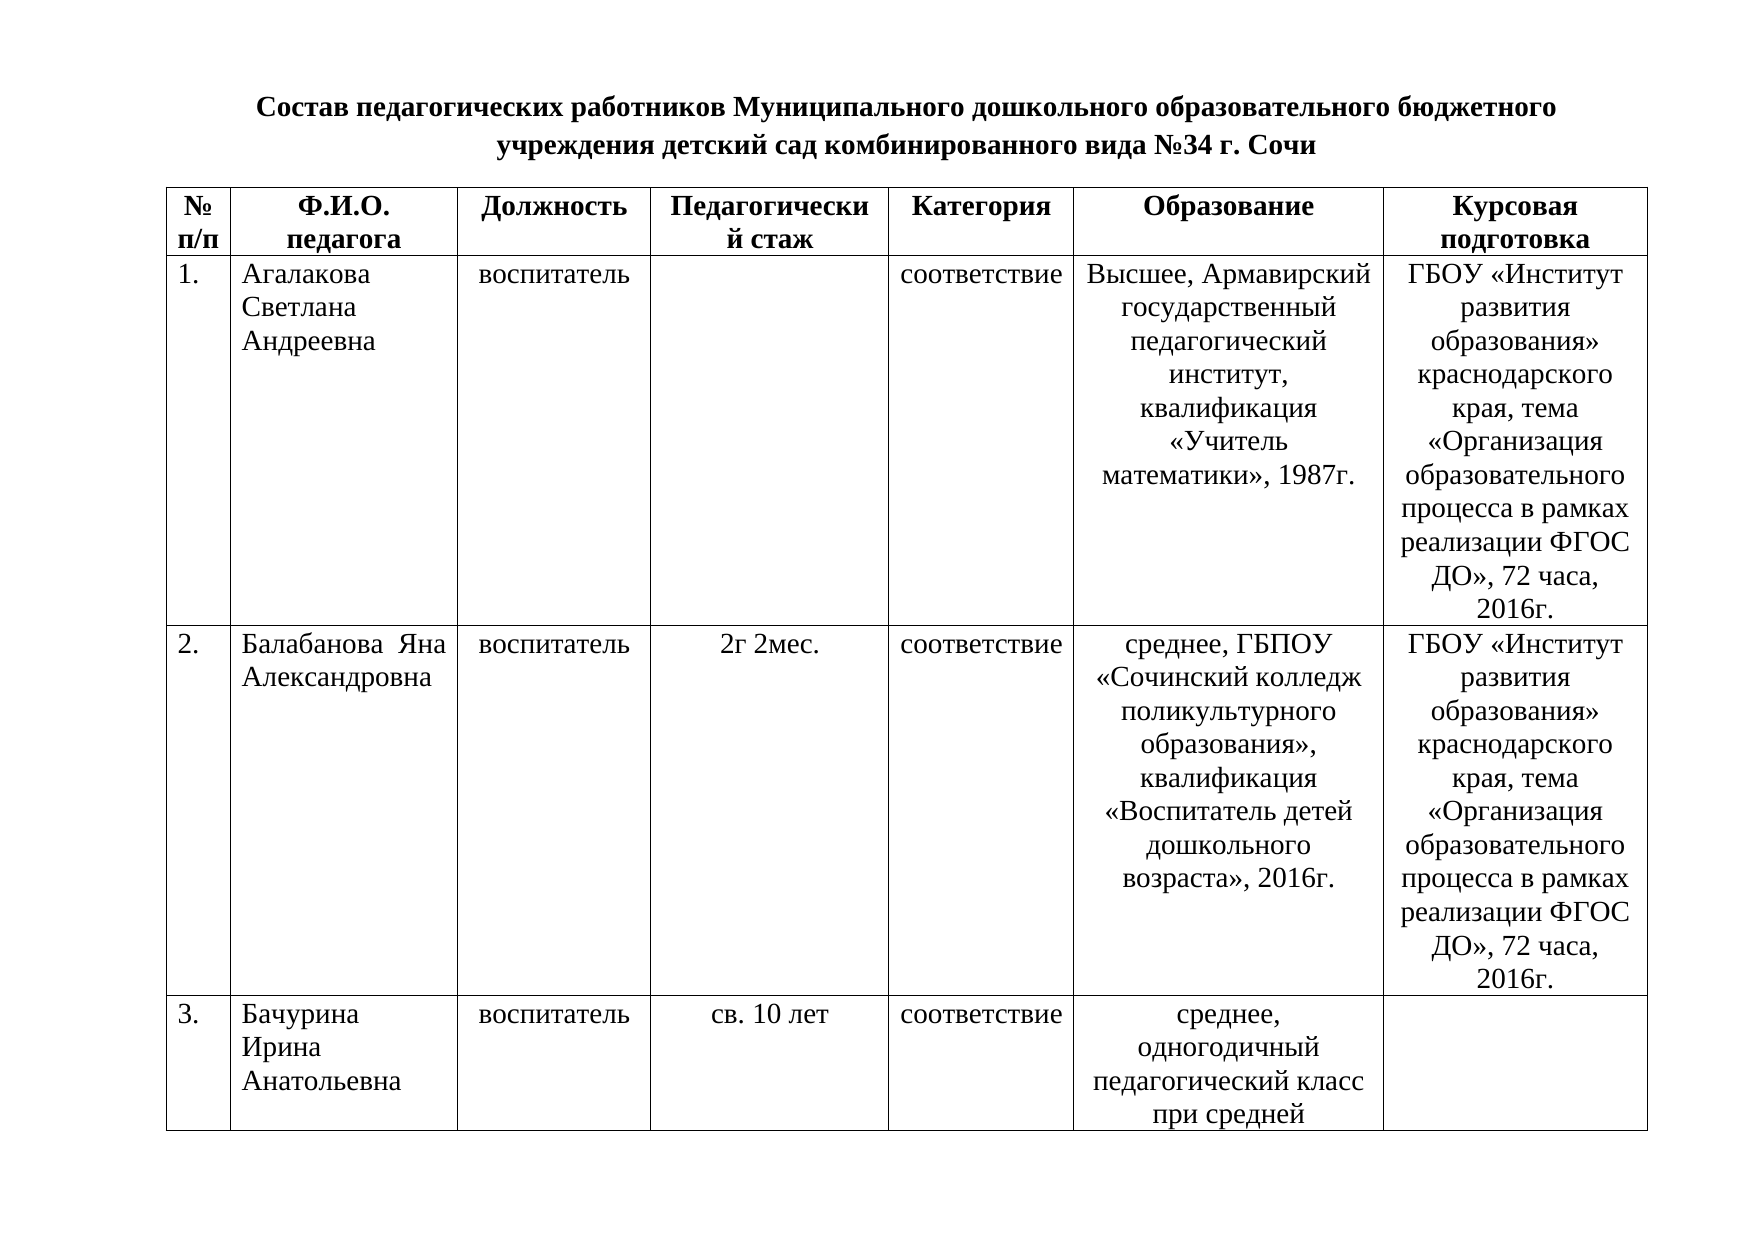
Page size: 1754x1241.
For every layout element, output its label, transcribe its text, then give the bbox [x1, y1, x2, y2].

table_cell воспитатель [458, 256, 650, 625]
table_header Образование [1074, 188, 1383, 255]
table_cell ГБОУ «Институт развития образования» краснодарского края, тема «Организация образовательного процесса в рамках реализации ФГОС ДО», 72 часа, 2016г. [1384, 626, 1647, 995]
table_cell соответствие [889, 256, 1073, 625]
text Состав педагогических работников Муниципального дошкольного образовательного бюджетного учреждения детский сад комбинированного вида №34 г. Сочи [177, 89, 1636, 161]
table_header Курсовая подготовка [1384, 188, 1647, 255]
table_cell Агалакова Светлана Андреевна [231, 256, 457, 625]
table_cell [1074, 996, 1383, 1130]
table_cell 2г 2мес. [651, 626, 888, 995]
table_header Должность [458, 188, 650, 255]
table_header Ф.И.О. педагога [231, 188, 457, 255]
table_cell воспитатель [458, 996, 650, 1130]
table_cell среднее, ГБПОУ «Сочинский колледж поликультурного образования», квалификация «Воспитатель детей дошкольного возраста», 2016г. [1074, 626, 1383, 995]
table_cell соответствие [889, 996, 1073, 1130]
table_cell Высшее, Армавирский государственный педагогический институт, квалификация «Учитель математики», 1987г. [1074, 256, 1383, 625]
table_cell 1. [167, 256, 230, 625]
table_cell ГБОУ «Институт развития образования» краснодарского края, тема «Организация образовательного процесса в рамках реализации ФГОС ДО», 72 часа, 2016г. [1384, 256, 1647, 625]
table_cell 3. [167, 996, 230, 1130]
table_header № п/п [167, 188, 230, 255]
table_cell св. 10 лет [651, 996, 888, 1130]
table_cell воспитатель [458, 626, 650, 995]
table_cell соответствие [889, 626, 1073, 995]
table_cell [231, 996, 457, 1130]
table_cell [651, 256, 888, 625]
table_cell [1384, 996, 1647, 1130]
table_header Категория [889, 188, 1073, 255]
table_cell Балабанова Яна Александровна [231, 626, 457, 995]
table_cell 2. [167, 626, 230, 995]
table_header Педагогический стаж [651, 188, 888, 255]
